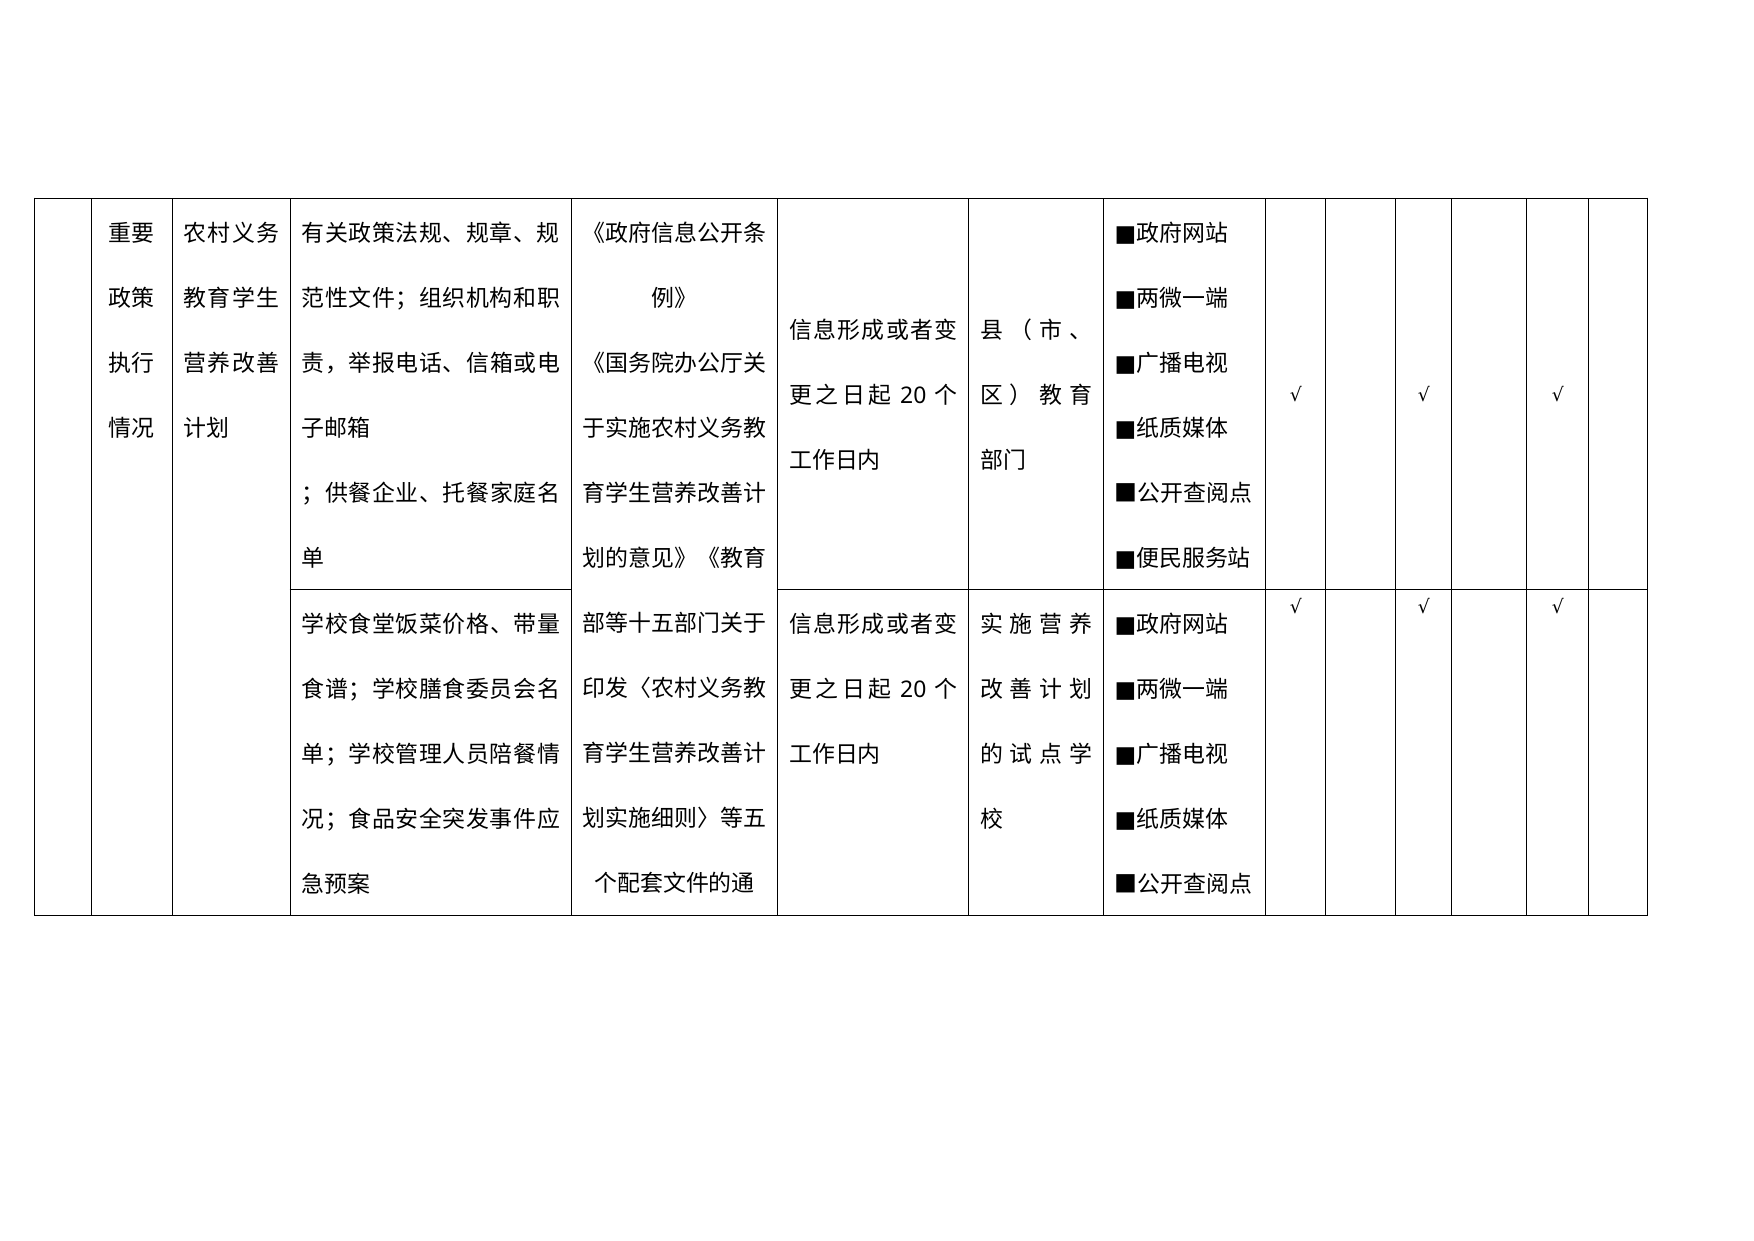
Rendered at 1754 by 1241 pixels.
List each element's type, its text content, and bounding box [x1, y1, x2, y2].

table_cell ■政府网站 ■两微一端 ■广播电视 ■纸质媒体 ■公开查阅点 ■便民服务站 [1104, 199, 1265, 589]
table_cell 有关政策法规、规章、规范性文件；组织机构和职责，举报电话、信箱或电子邮箱 ；供餐企业、托餐家庭名单 [291, 199, 571, 589]
table_cell 信息形成或者变更之日起20个工作日内 [778, 199, 968, 589]
table_cell √ [1527, 590, 1588, 915]
table_cell 《政府信息公开条例》 《国务院办公厅关于实施农村义务教育学生营养改善计划的意见》《教育部等十五部门关于印发〈农村义务教育学生营养改善计划实施细则〉等五个配套文件的通知》 [572, 199, 777, 915]
table_cell [1326, 590, 1395, 915]
table_cell 信息形成或者变更之日起20个工作日内 [778, 590, 968, 915]
table_cell 重要政策执行情况 [92, 199, 172, 915]
table_cell √ [1396, 590, 1451, 915]
table_cell 学校食堂饭菜价格、带量食谱；学校膳食委员会名单；学校管理人员陪餐情况；食品安全突发事件应急预案 [291, 590, 571, 915]
table_cell [1589, 199, 1647, 589]
table_cell √ [1396, 199, 1451, 589]
table_cell [1589, 590, 1647, 915]
table_cell √ [1527, 199, 1588, 589]
table_cell √ [1266, 199, 1325, 589]
table_cell 县（市、区）教育部门 [969, 199, 1103, 589]
table_cell [1452, 590, 1526, 915]
table_cell [1452, 199, 1526, 589]
table_cell [1326, 199, 1395, 589]
table_cell 实施营养改善计划的试点学校 [969, 590, 1103, 915]
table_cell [1104, 590, 1265, 915]
table_cell 农村义务教育学生营养改善计划 [173, 199, 290, 915]
table_cell 8 [35, 199, 91, 915]
table_cell √ [1266, 590, 1325, 915]
